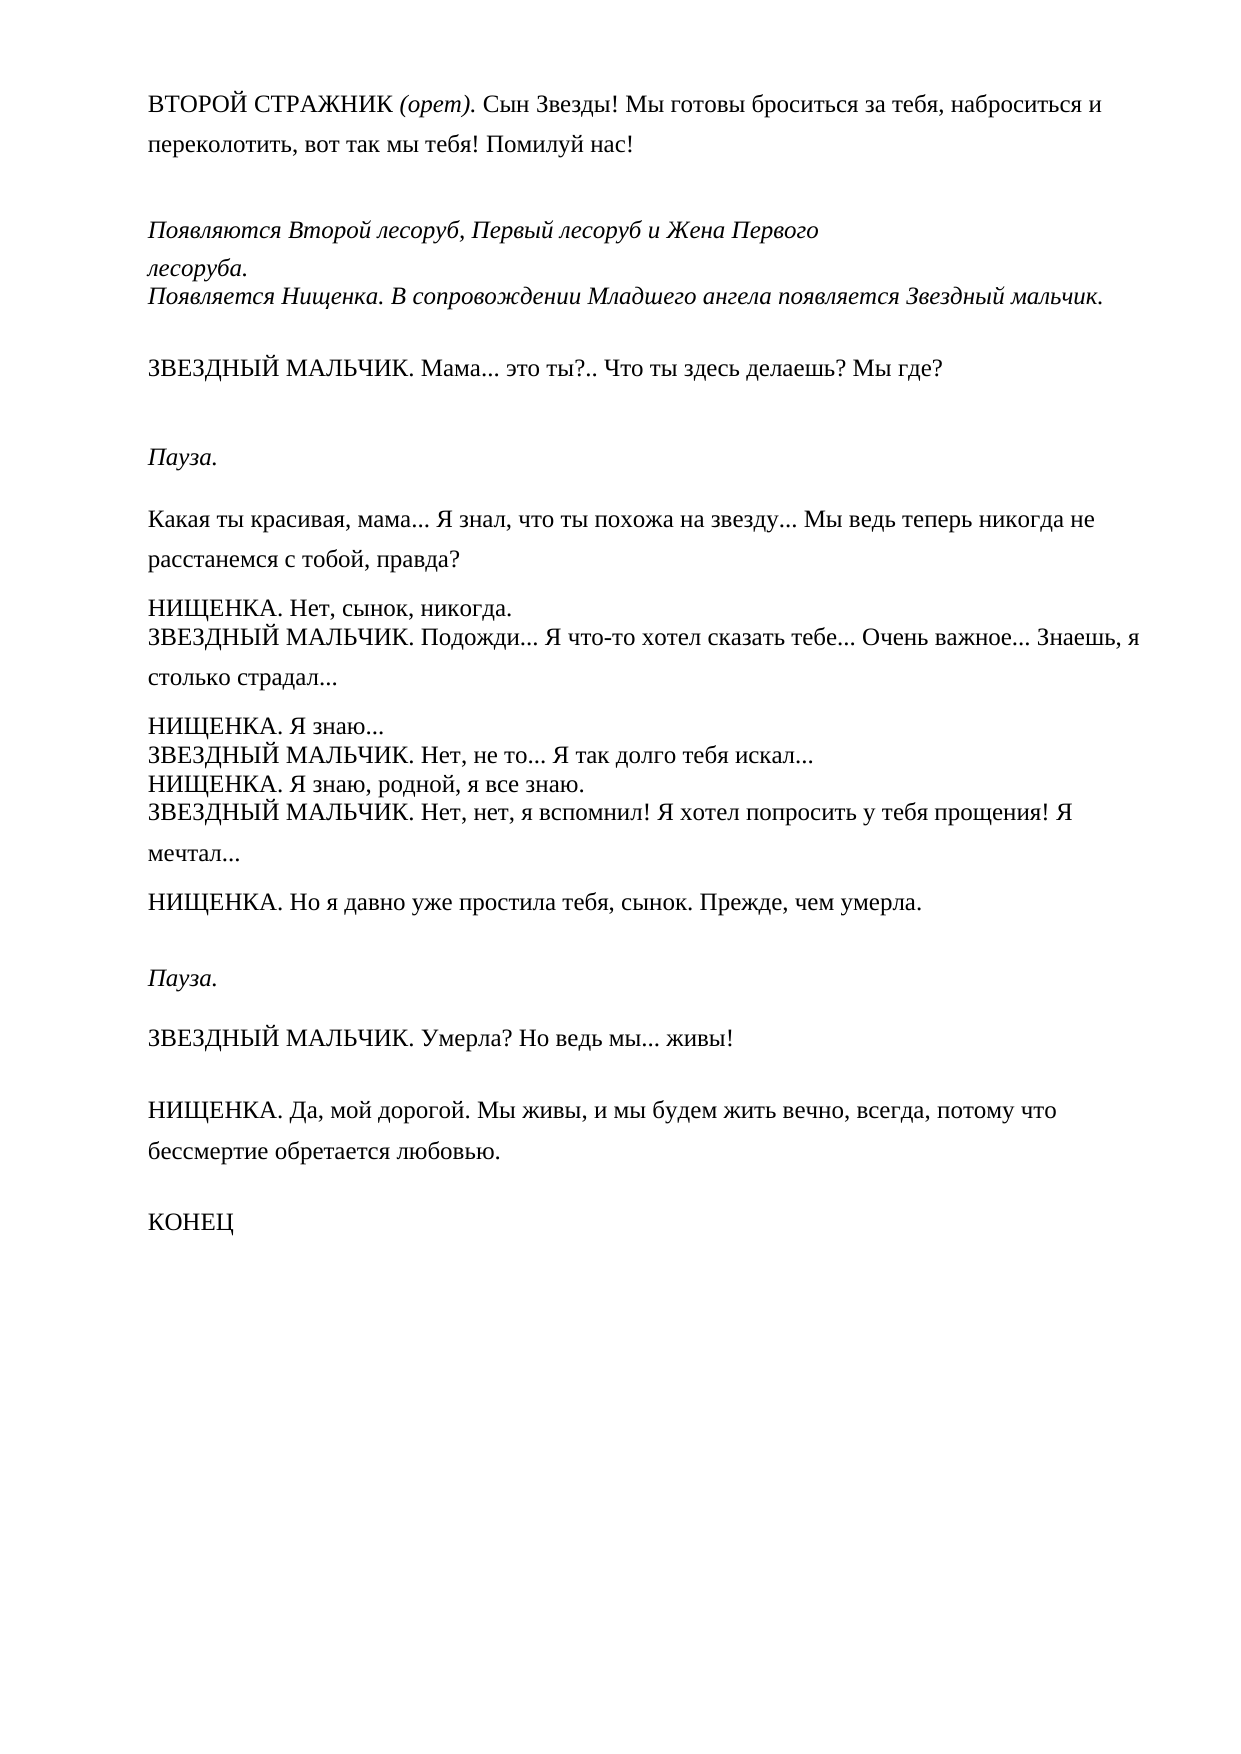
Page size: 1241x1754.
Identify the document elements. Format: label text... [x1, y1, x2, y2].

text НИЩЕНКА. Нет, сынок, никогда. [148, 593, 1152, 622]
text НИЩЕНКА. Но я давно уже простила тебя, сынок. Прежде, чем умерла. [148, 887, 1152, 916]
text ЗВЕЗДНЫЙ МАЛЬЧИК. Нет, не то... Я так долго тебя искал... [148, 740, 1152, 769]
text Какая ты красивая, мама... Я знал, что ты похожа на звезду... Мы ведь теперь никогда не расстанемся с тобой, правда? [148, 504, 1152, 573]
text КОНЕЦ [148, 1207, 1152, 1236]
text ЗВЕЗДНЫЙ МАЛЬЧИК. Мама... это ты?.. Что ты здесь делаешь? Мы где? [148, 353, 1152, 382]
text Появляются Второй лесоруб, Первый лесоруб и Жена Первого [148, 216, 1152, 244]
text НИЩЕНКА. Я знаю, родной, я все знаю. [148, 769, 1152, 797]
text НИЩЕНКА. Да, мой дорогой. Мы живы, и мы будем жить вечно, всегда, потому что бессмертие обретается любовью. [148, 1095, 1152, 1164]
text ЗВЕЗДНЫЙ МАЛЬЧИК. Подожди... Я что-то хотел сказать тебе... Очень важное... Знаешь, я столько страдал... [148, 622, 1152, 691]
text ЗВЕЗДНЫЙ МАЛЬЧИК. Нет, нет, я вспомнил! Я хотел попросить у тебя прощения! Я мечтал... [148, 797, 1152, 867]
text ВТОРОЙ СТРАЖНИК (орет). Сын Звезды! Мы готовы броситься за тебя, наброситься и переколотить, вот так мы тебя! Помилуй нас! [148, 89, 1152, 158]
text Появляется Нищенка. В сопровождении Младшего ангела появляется Звездный мальчик. [148, 281, 1152, 310]
text НИЩЕНКА. Я знаю... [148, 711, 1152, 740]
text лесоруба. [148, 253, 1152, 281]
text Пауза. [148, 963, 1152, 992]
text Пауза. [148, 442, 1152, 470]
text ЗВЕЗДНЫЙ МАЛЬЧИК. Умерла? Но ведь мы... живы! [148, 1023, 1152, 1052]
